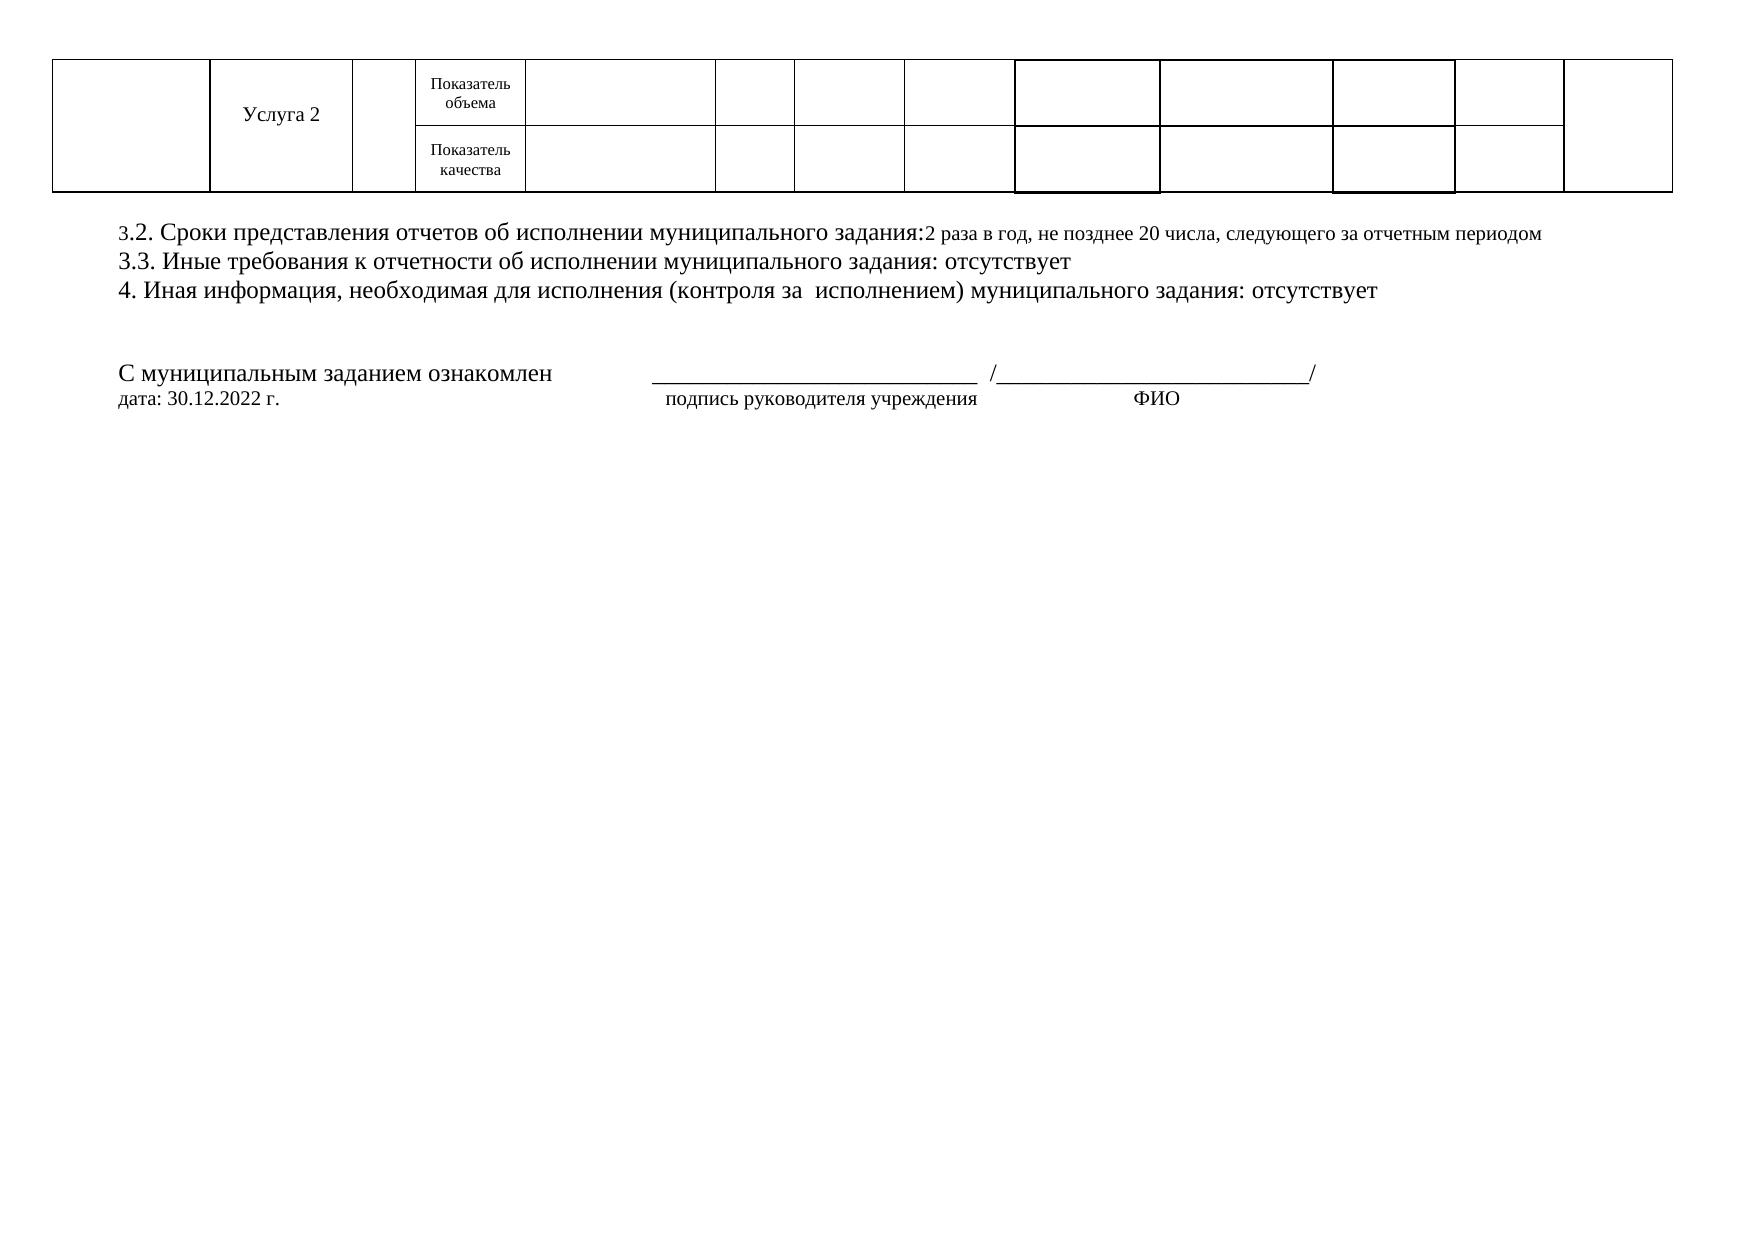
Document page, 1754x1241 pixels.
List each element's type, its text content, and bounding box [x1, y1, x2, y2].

table_cell [1016, 61, 1159, 125]
table_cell [353, 60, 415, 191]
table_cell [905, 126, 1014, 191]
table_cell [1456, 60, 1563, 125]
table_cell [1456, 126, 1563, 191]
table_cell [905, 60, 1014, 125]
text дата: 30.12.2022 г. подпись руководителя учреждения ФИО [118, 386, 1636, 410]
table_cell Услуга 2 [211, 60, 352, 191]
table_cell [1161, 127, 1332, 191]
table_cell [795, 60, 904, 125]
table_cell Показатель качества [416, 126, 525, 191]
table_cell [1016, 127, 1159, 191]
table_cell [1334, 127, 1454, 191]
text 4. Иная информация, необходимая для исполнения (контроля за исполнением) муниципального задания: отсутствует [118, 275, 1636, 304]
table_cell [526, 126, 715, 191]
table_cell [1161, 61, 1332, 125]
text С муниципальным заданием ознакомлен __________________________ /_________________________/ [118, 358, 1636, 386]
table_cell [716, 60, 794, 125]
text 3.3. Иные требования к отчетности об исполнении муниципального задания: отсутствует [118, 246, 1636, 275]
table_cell Показатель объема [416, 60, 525, 125]
text 3.2. Сроки представления отчетов об исполнении муниципального задания:2 раза в год, не позднее 20 числа, следующего за отчетным периодом [118, 217, 1636, 246]
table_cell [526, 60, 715, 125]
table_cell [1334, 61, 1454, 125]
table_cell [795, 126, 904, 191]
table_cell [716, 126, 794, 191]
